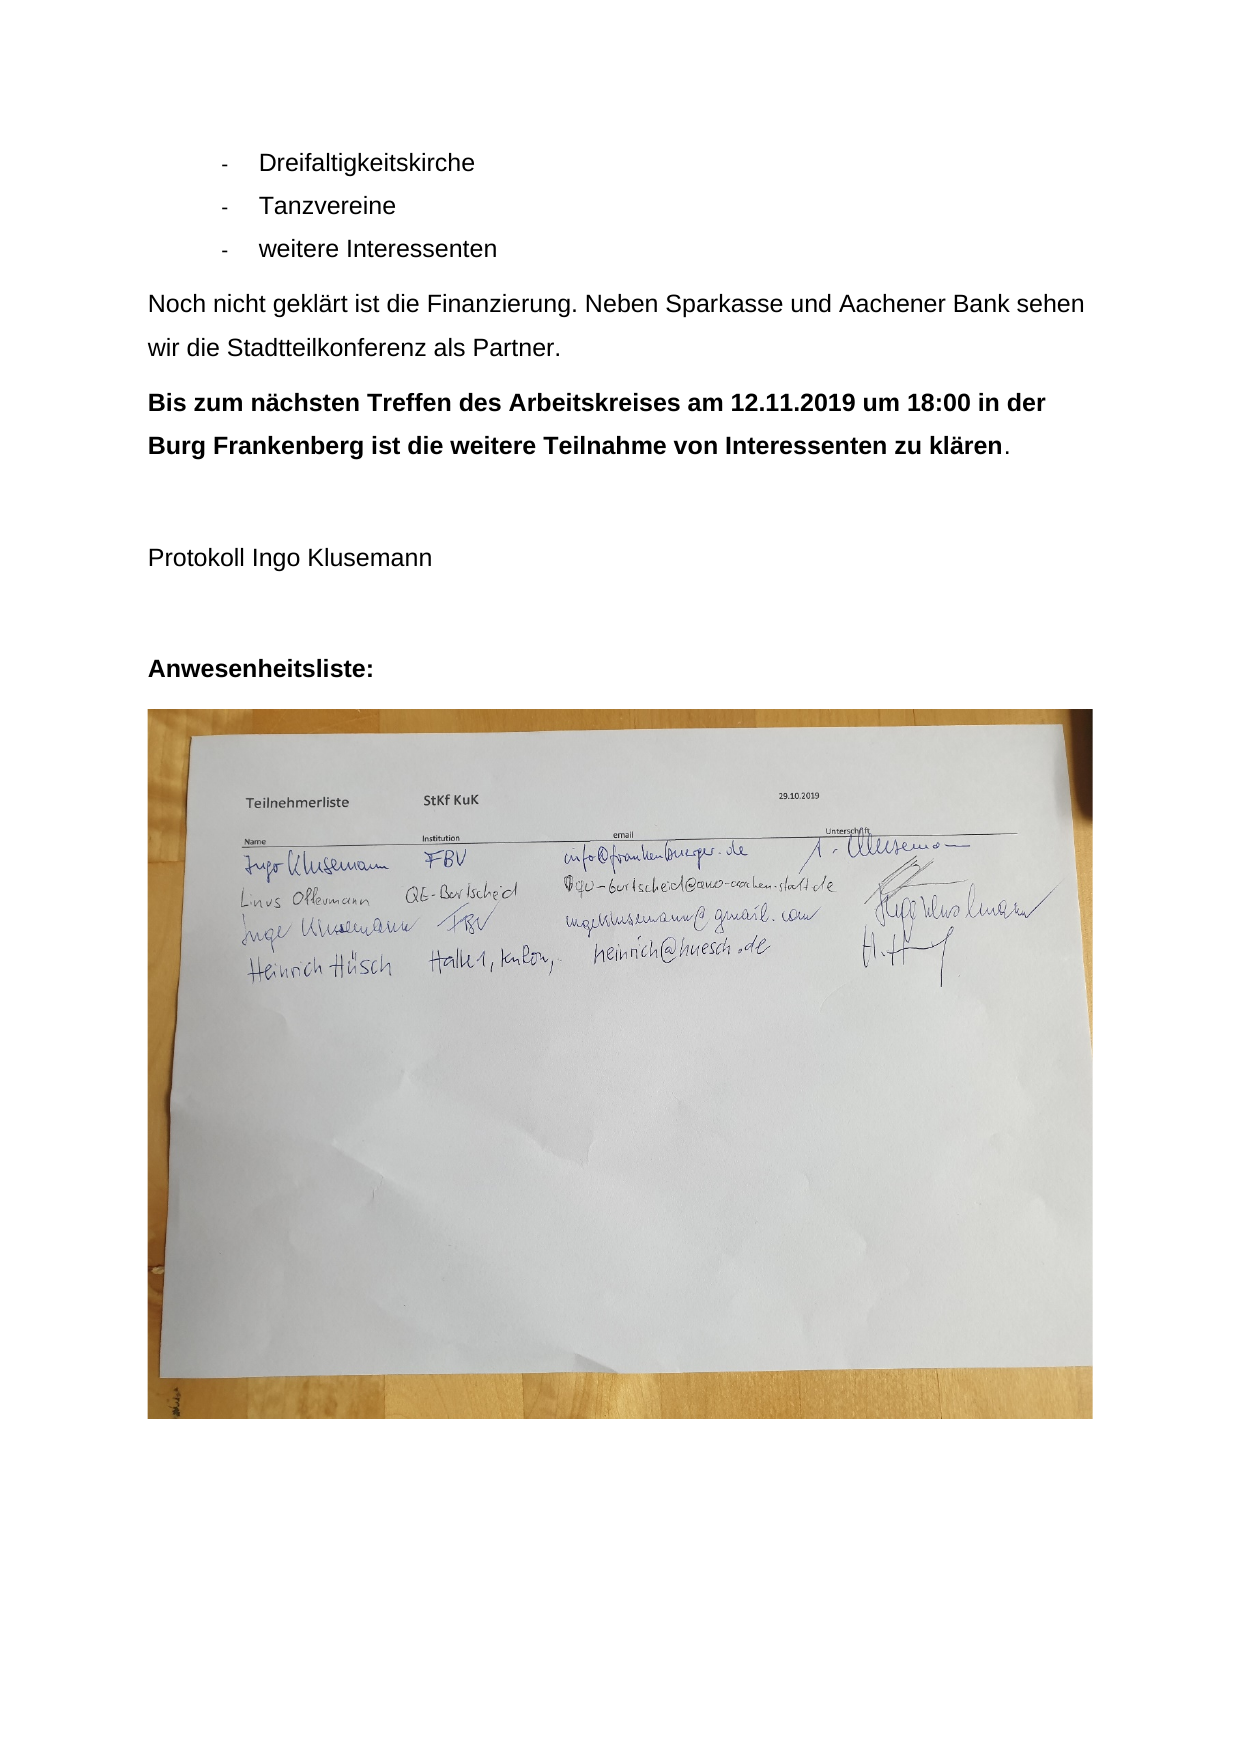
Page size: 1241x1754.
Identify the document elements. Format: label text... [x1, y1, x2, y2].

text Protokoll Ingo Klusemann [148, 543, 1093, 571]
text Anwesenheitsliste: [148, 654, 1093, 683]
text Noch nicht geklärt ist die Finanzierung. Neben Sparkasse und Aachener Bank sehen wir die Stadtteilkonferenz als Partner. [148, 289, 1093, 361]
picture [147, 709, 1093, 1419]
list Tanzvereine [221, 191, 1093, 219]
list weitere Interessenten [221, 234, 1093, 263]
list Dreifaltigkeitskirche [221, 148, 1093, 176]
text Bis zum nächsten Treffen des Arbeitskreises am 12.11.2019 um 18:00 in der Burg Frankenberg ist die weitere Teilnahme von Interessenten zu klären. [148, 388, 1093, 460]
